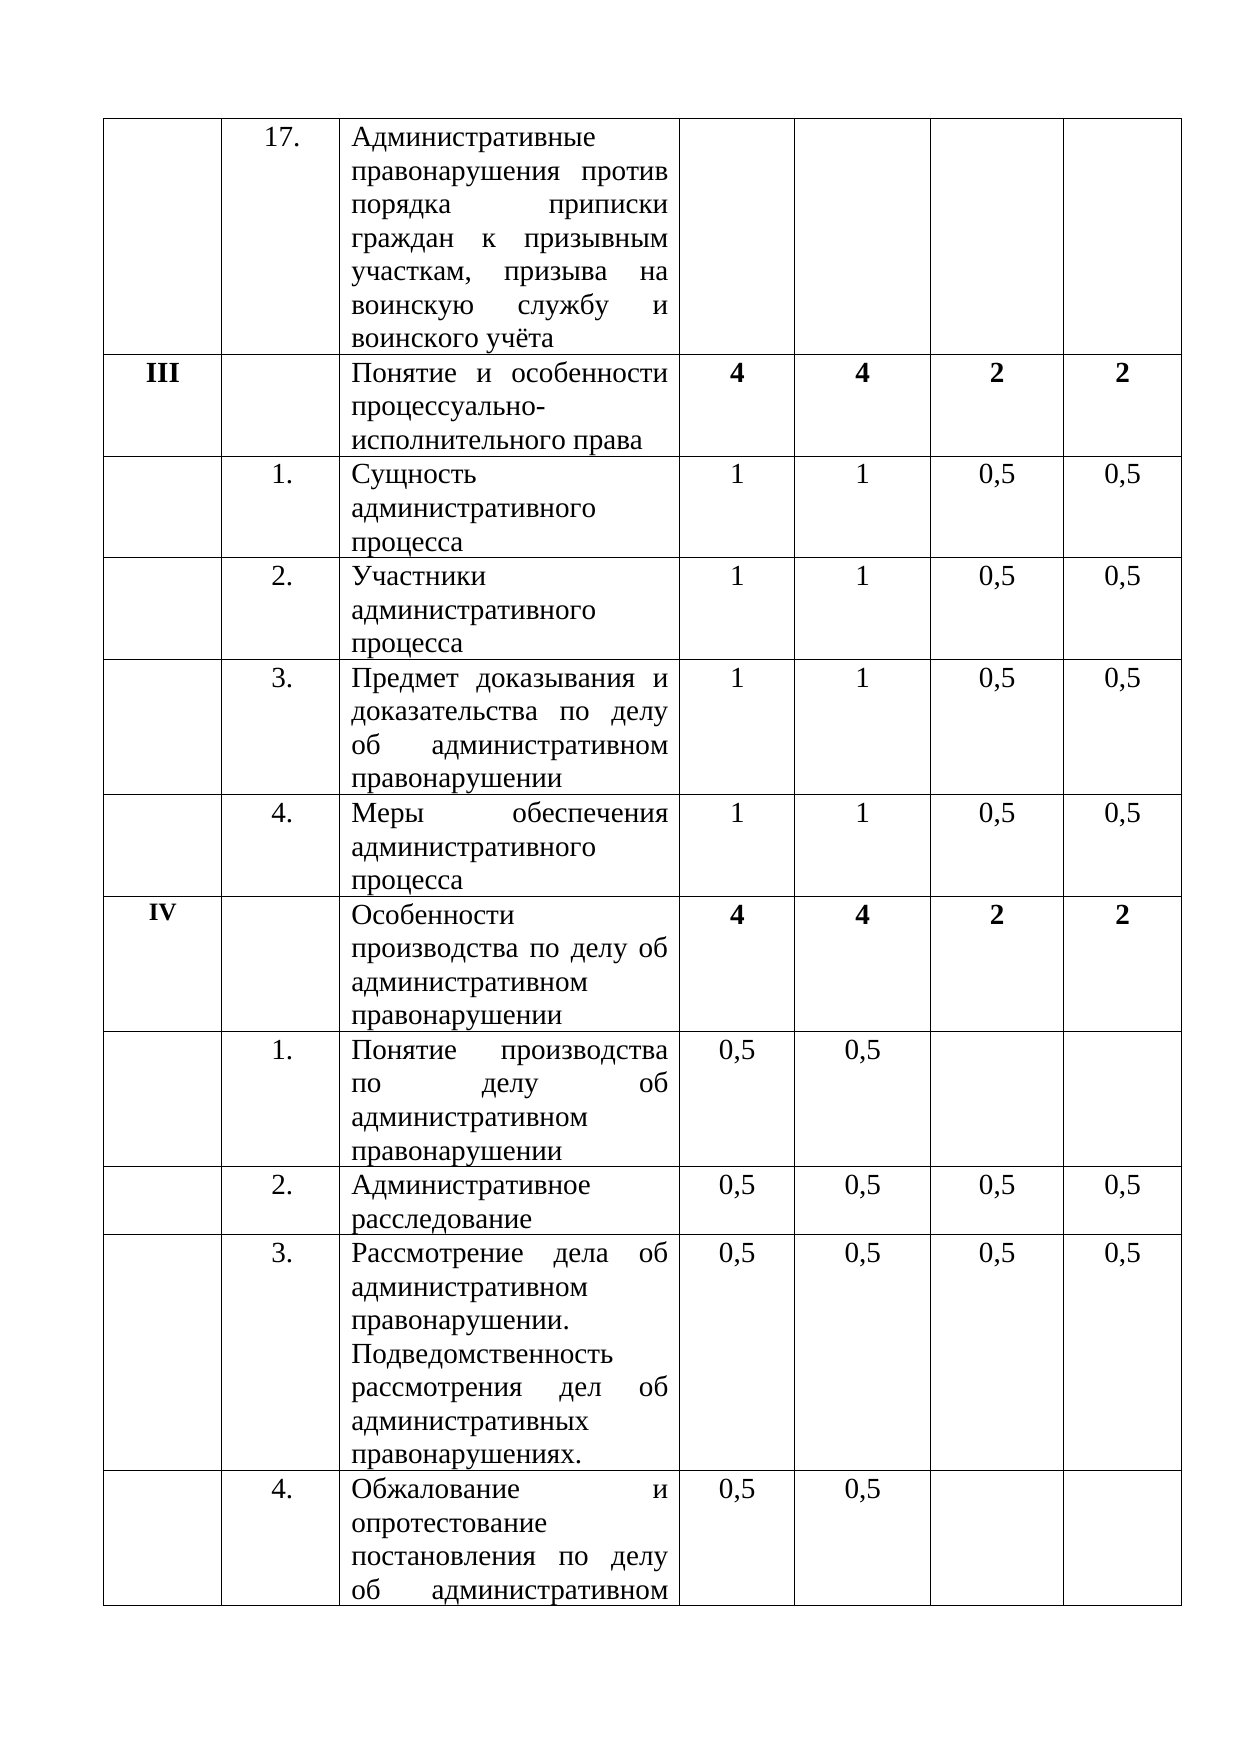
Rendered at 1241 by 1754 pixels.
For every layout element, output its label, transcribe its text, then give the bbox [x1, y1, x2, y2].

table_cell [222, 897, 339, 1031]
table_cell 0,5 [680, 1167, 794, 1234]
table_cell [104, 1032, 221, 1166]
table_cell 4 [680, 897, 794, 1031]
table_cell [104, 1167, 221, 1234]
table_cell [104, 795, 221, 896]
table_cell 1 [680, 457, 794, 557]
table_cell [104, 119, 221, 354]
table_cell 1 [680, 660, 794, 794]
table_cell [931, 119, 1063, 354]
table_cell Сущность административного процесса [340, 457, 679, 557]
table_cell [104, 1471, 221, 1605]
table_cell Понятие и особенности процессуально-исполнительного права [340, 355, 679, 456]
table_cell [222, 355, 339, 456]
table_cell [1064, 1471, 1181, 1605]
table_cell 0,5 [795, 1235, 930, 1470]
table_cell III [104, 355, 221, 456]
table_cell Участники административного процесса [340, 558, 679, 659]
table_cell 3. [222, 660, 339, 794]
table_cell 4. [222, 1471, 339, 1605]
table_cell Понятие производства по делу об административном правонарушении [340, 1032, 679, 1166]
table_cell 0,5 [680, 1471, 794, 1605]
table_cell 17. [222, 119, 339, 354]
table_cell 1 [795, 795, 930, 896]
table_cell 0,5 [1064, 660, 1181, 794]
table_cell [931, 1032, 1063, 1166]
table_cell 3. [222, 1235, 339, 1470]
table_cell [104, 1235, 221, 1470]
table_cell 0,5 [931, 457, 1063, 557]
table_cell 0,5 [795, 1032, 930, 1166]
table_cell 4 [795, 355, 930, 456]
table_cell 0,5 [1064, 795, 1181, 896]
table_cell Рассмотрение дела об административном правонарушении. Подведомственность рассмотрения дел об административных правонарушениях. [340, 1235, 679, 1470]
table_cell 0,5 [795, 1167, 930, 1234]
table_cell 2 [931, 897, 1063, 1031]
table_cell Административные правонарушения против порядка приписки граждан к призывным участкам, призыва на воинскую службу и воинского учёта [340, 119, 679, 354]
table_cell 4 [680, 355, 794, 456]
table_cell 0,5 [1064, 1167, 1181, 1234]
table_cell [104, 457, 221, 557]
table_cell 0,5 [931, 1235, 1063, 1470]
table_cell 0,5 [931, 558, 1063, 659]
table_cell 1 [795, 558, 930, 659]
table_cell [340, 1471, 679, 1605]
table_cell 0,5 [680, 1235, 794, 1470]
table_cell 1 [680, 795, 794, 896]
table_cell Особенности производства по делу об административном правонарушении [340, 897, 679, 1031]
table_cell 0,5 [795, 1471, 930, 1605]
table_cell 2. [222, 558, 339, 659]
table_cell Меры обеспечения административного процесса [340, 795, 679, 896]
table_cell 0,5 [931, 1167, 1063, 1234]
table_cell 1. [222, 457, 339, 557]
table_cell 0,5 [1064, 457, 1181, 557]
table_cell 1 [680, 558, 794, 659]
table_cell 1. [222, 1032, 339, 1166]
table_cell 0,5 [931, 660, 1063, 794]
table_cell 2. [222, 1167, 339, 1234]
table_cell Административное расследование [340, 1167, 679, 1234]
table_cell 0,5 [931, 795, 1063, 896]
table_cell 0,5 [1064, 558, 1181, 659]
table_cell [795, 119, 930, 354]
table_cell 2 [1064, 897, 1181, 1031]
table_cell [1064, 119, 1181, 354]
table_cell [104, 660, 221, 794]
table_cell [104, 558, 221, 659]
table_cell Предмет доказывания и доказательства по делу об административном правонарушении [340, 660, 679, 794]
table_cell 0,5 [680, 1032, 794, 1166]
table_cell 2 [1064, 355, 1181, 456]
table_cell 1 [795, 660, 930, 794]
table_cell IV [104, 897, 221, 1031]
table_cell [931, 1471, 1063, 1605]
table_cell [680, 119, 794, 354]
table_cell 1 [795, 457, 930, 557]
table_cell 4 [795, 897, 930, 1031]
table_cell [1064, 1032, 1181, 1166]
table_cell 0,5 [1064, 1235, 1181, 1470]
table_cell 4. [222, 795, 339, 896]
table_cell 2 [931, 355, 1063, 456]
